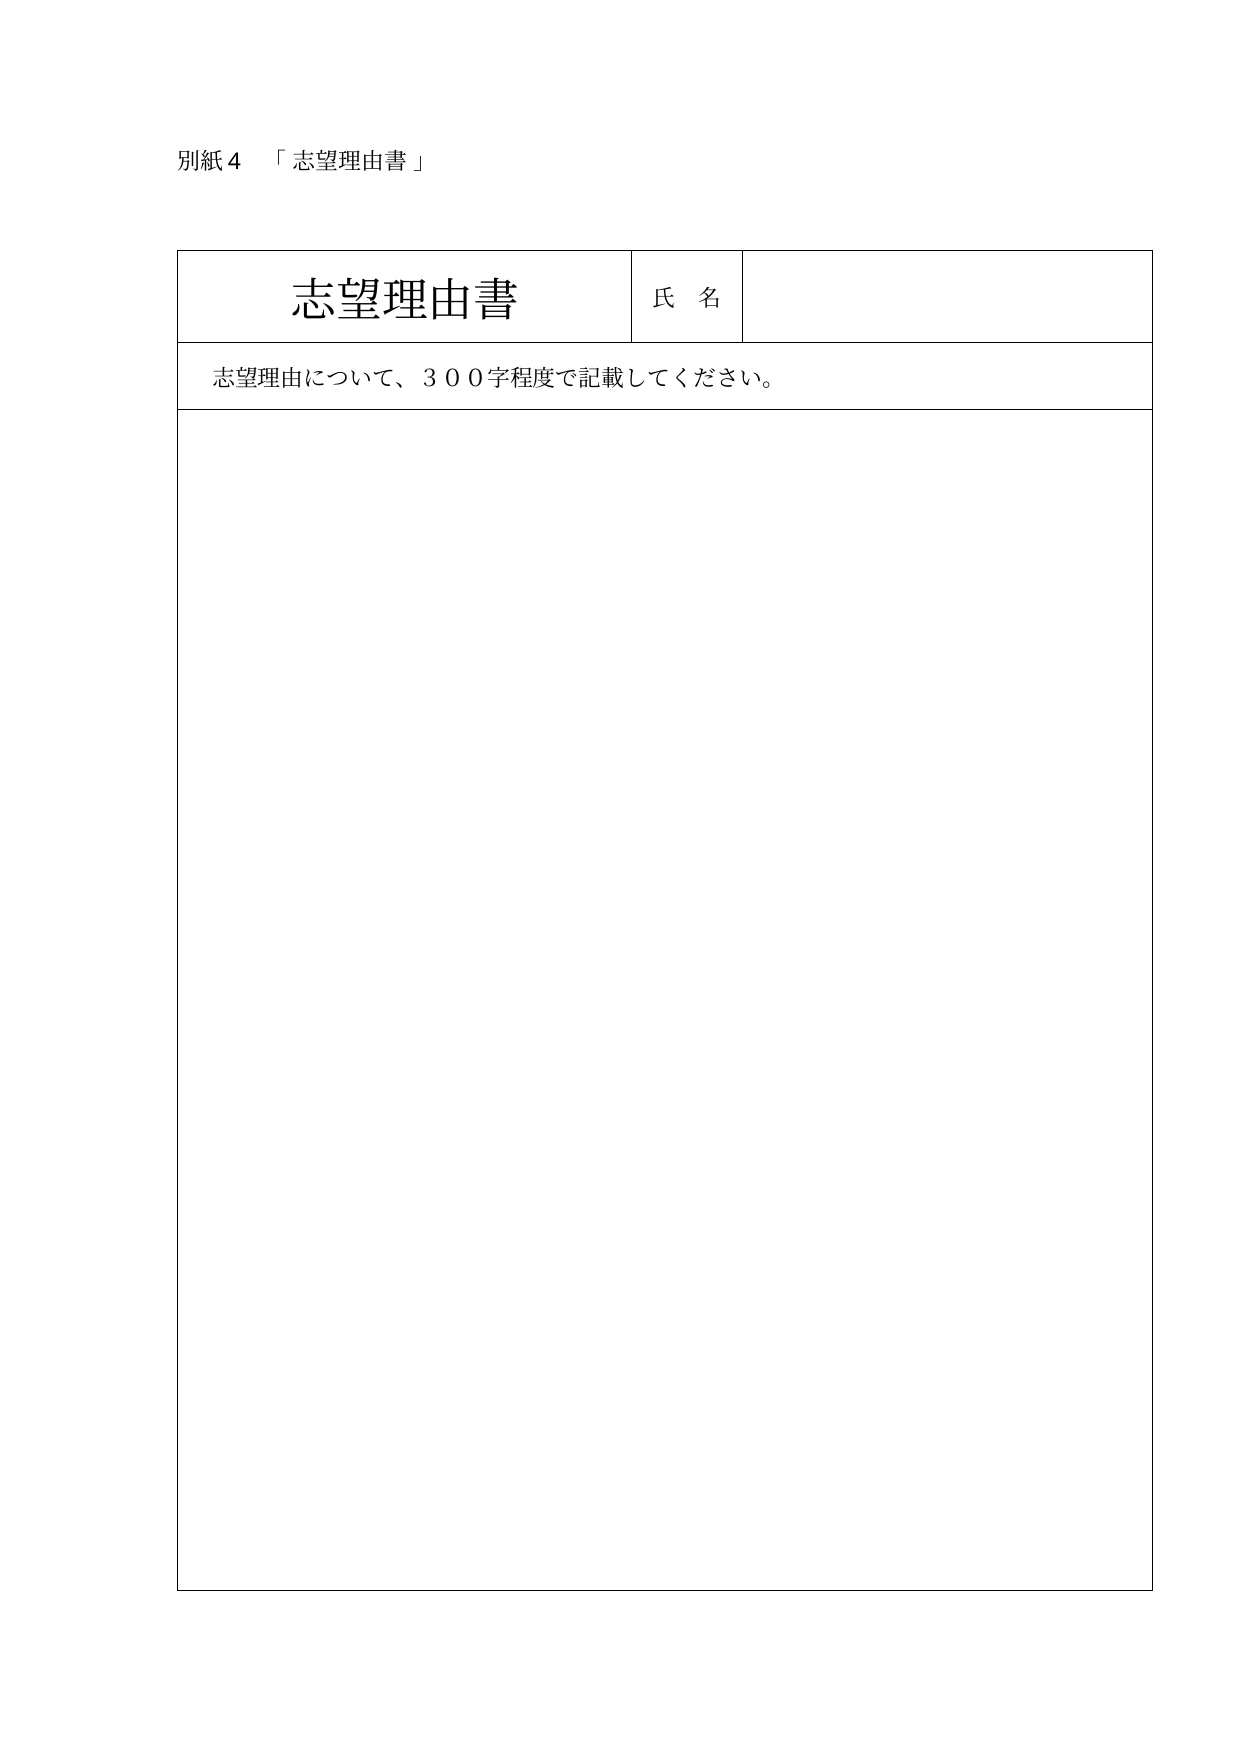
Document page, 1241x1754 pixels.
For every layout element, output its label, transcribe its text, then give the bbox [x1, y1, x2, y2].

table_cell 志望理由について、３００字程度で記載してください。 [178, 343, 1152, 409]
table_header 氏 名 [632, 251, 742, 342]
table_cell [178, 410, 1152, 1589]
table_header 志望理由書 [178, 251, 631, 342]
text 別紙4 「 志望理由書 」 [177, 129, 1063, 190]
table_header [743, 251, 1152, 342]
